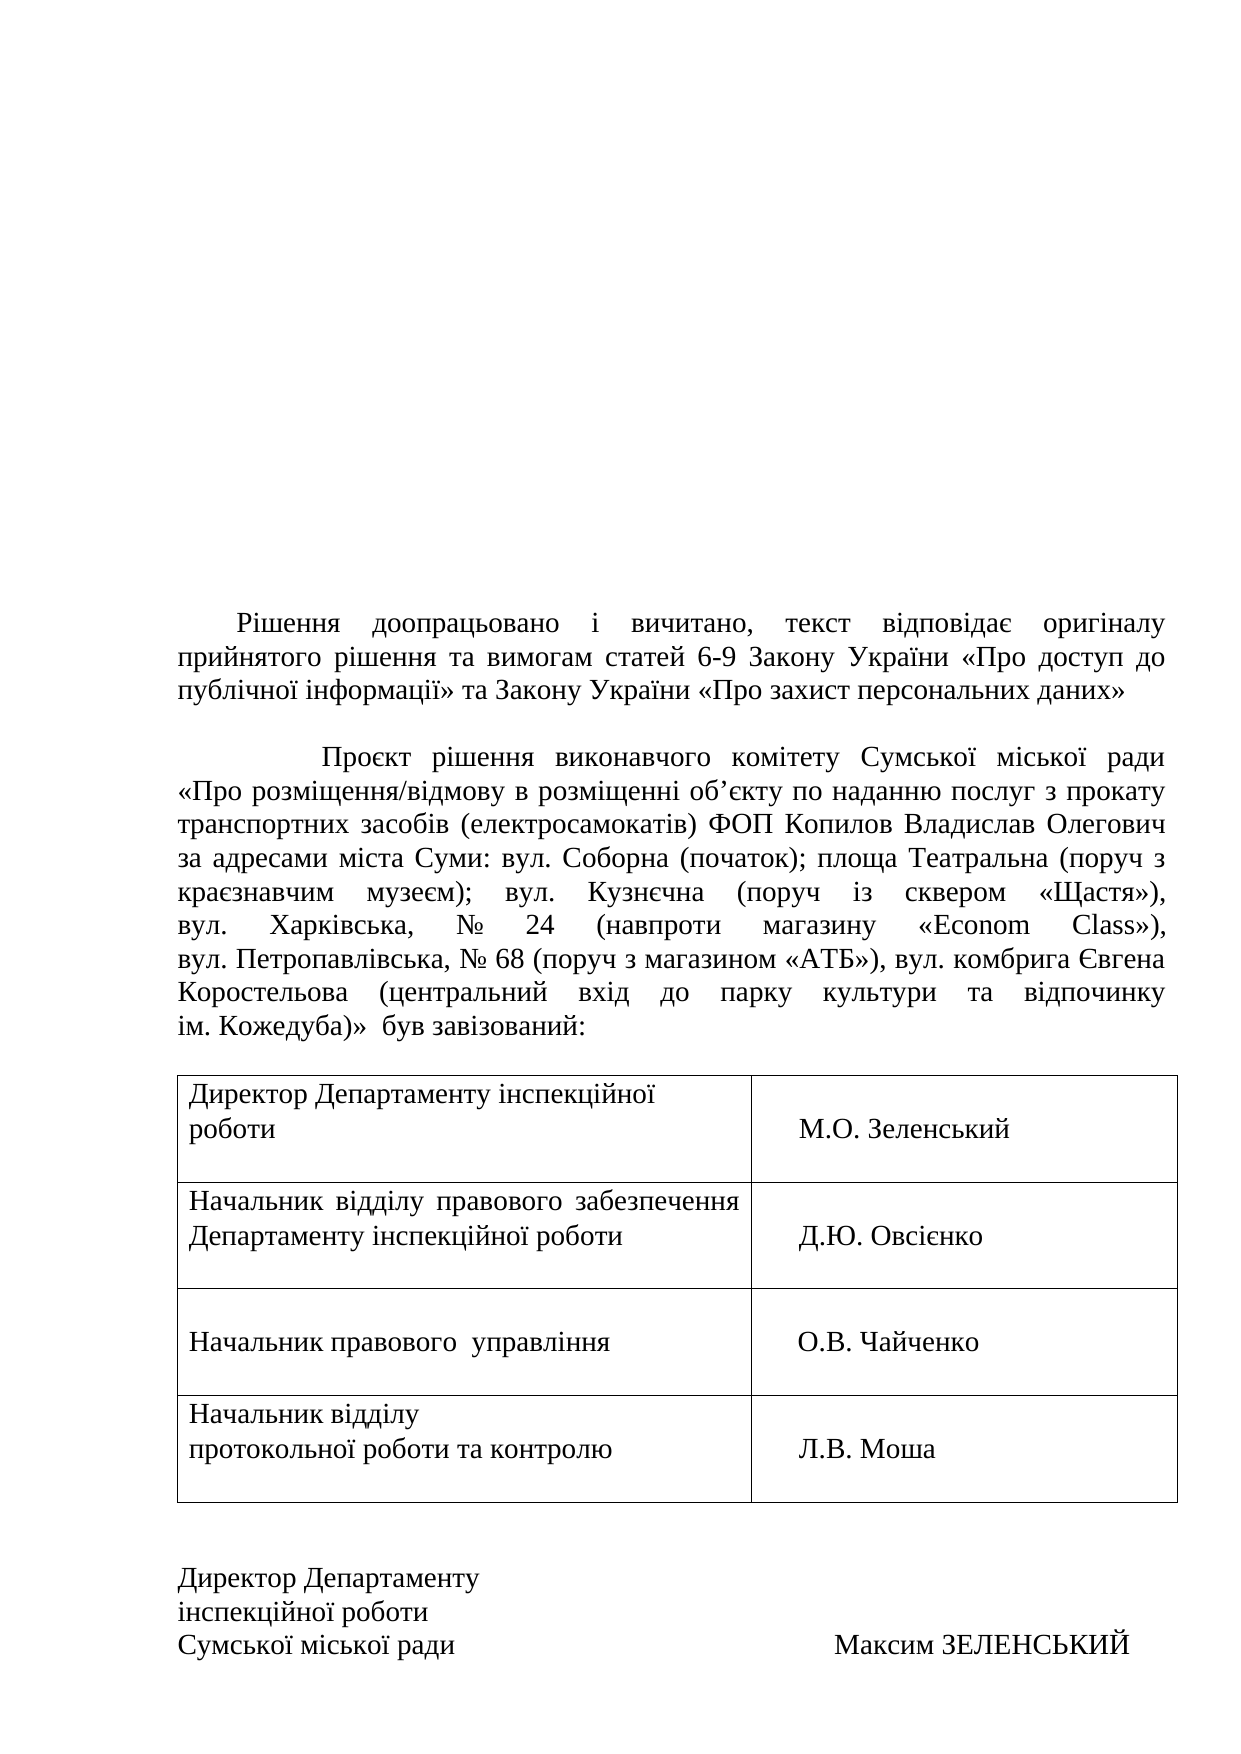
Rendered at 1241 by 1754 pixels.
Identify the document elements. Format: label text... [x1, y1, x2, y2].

table_cell О.В. Чайченко [752, 1289, 1177, 1395]
text Сумської міської ради Максим ЗЕЛЕНСЬКИЙ [177, 1627, 1167, 1661]
table_cell Д.Ю. Овсієнко [752, 1183, 1177, 1288]
table_header М.О. Зеленський [752, 1076, 1177, 1182]
table_header Директор Департаменту інспекційної роботи [178, 1076, 751, 1182]
text Проєкт рішення виконавчого комітету Сумської міської ради «Про розміщення/відмову в розміщенні об’єкту по наданню послуг з прокату транспортних засобів (електросамокатів) ФОП Копилов Владислав Олегович за адресами міста Суми: вул. Соборна (початок); площа Театральна (поруч з краєзнавчим музеєм); вул. Кузнєчна (поруч із сквером «Щастя»), вул. Харківська, № 24 (навпроти магазину «Econom Class»), вул. Петропавлівська, № 68 (поруч з магазином «АТБ»), вул. комбрига Євгена Коростельова (центральний вхід до парку культури та відпочинку ім. Кожедуба)» був завізований: [177, 739, 1167, 1041]
table_cell Начальник відділу протокольної роботи та контролю [178, 1396, 751, 1502]
table_cell Начальник правового управління [178, 1289, 751, 1395]
text Директор Департаменту [177, 1560, 1078, 1594]
text Рішення доопрацьовано і вичитано, текст відповідає оригіналу прийнятого рішення та вимогам статей 6-9 Закону України «Про доступ до публічної інформації» та Закону України «Про захист персональних даних» [177, 605, 1167, 706]
text інспекційної роботи [177, 1594, 1167, 1627]
table_cell Л.В. Моша [752, 1396, 1177, 1502]
table_cell Начальник відділу правового забезпечення Департаменту інспекційної роботи [178, 1183, 751, 1288]
